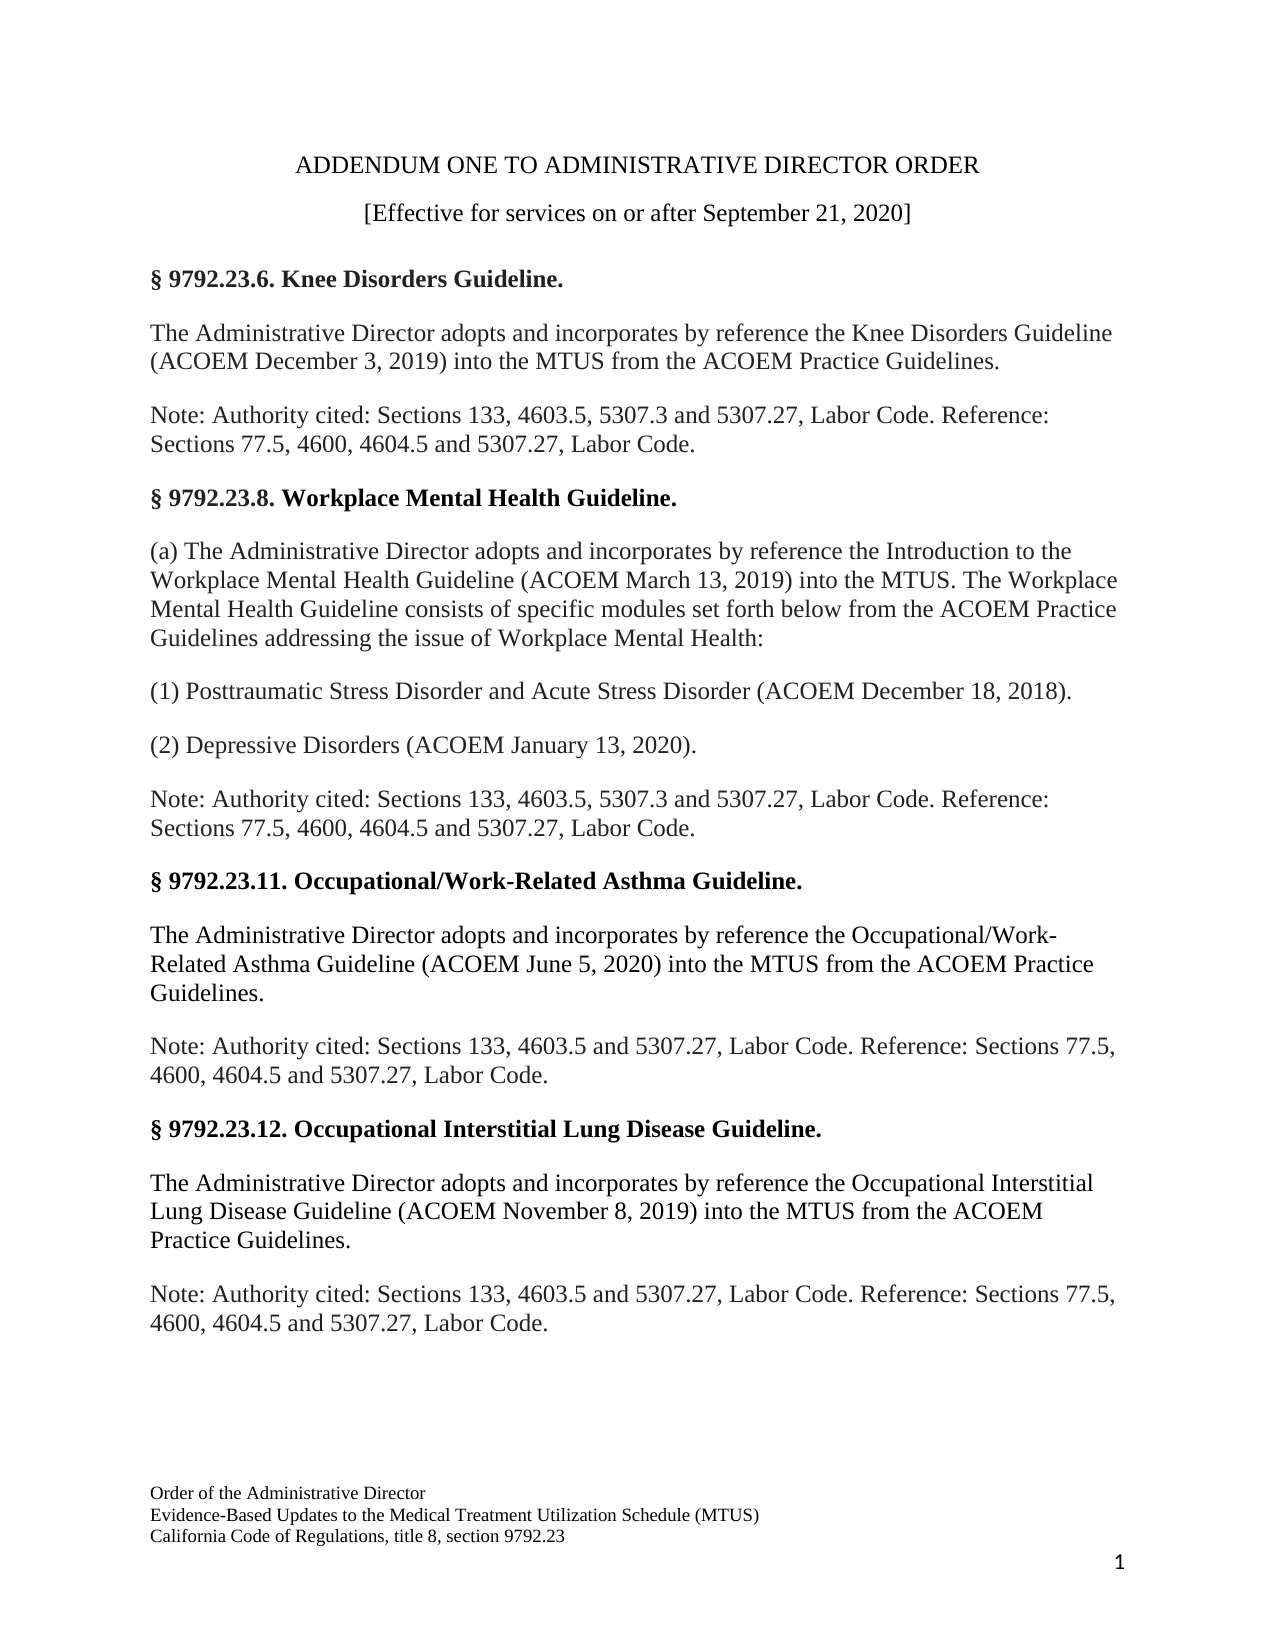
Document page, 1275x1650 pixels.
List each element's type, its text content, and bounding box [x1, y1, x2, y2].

text The Administrative Director adopts and incorporates by reference the Occupational/Work-Related Asthma Guideline (ACOEM June 5, 2020) into the MTUS from the ACOEM Practice Guidelines. [150, 920, 1125, 1006]
text (a) The Administrative Director adopts and incorporates by reference the Introduction to the Workplace Mental Health Guideline (ACOEM March 13, 2019) into the MTUS. The Workplace Mental Health Guideline consists of specific modules set forth below from the ACOEM Practice Guidelines addressing the issue of Workplace Mental Health: [150, 536, 1125, 651]
text Note: Authority cited: Sections 133, 4603.5, 5307.3 and 5307.27, Labor Code. Reference: Sections 77.5, 4600, 4604.5 and 5307.27, Labor Code. [150, 400, 1125, 458]
text § 9792.23.11. Occupational/Work-Related Asthma Guideline. [150, 866, 1125, 895]
text The Administrative Director adopts and incorporates by reference the Occupational Interstitial Lung Disease Guideline (ACOEM November 8, 2019) into the MTUS from the ACOEM Practice Guidelines. [150, 1168, 1125, 1254]
text (1) Posttraumatic Stress Disorder and Acute Stress Disorder (ACOEM December 18, 2018). [150, 676, 1125, 705]
text § 9792.23.6. Knee Disorders Guideline. [150, 264, 1125, 293]
text The Administrative Director adopts and incorporates by reference the Knee Disorders Guideline (ACOEM December 3, 2019) into the MTUS from the ACOEM Practice Guidelines. [150, 318, 1125, 375]
text Note: Authority cited: Sections 133, 4603.5 and 5307.27, Labor Code. Reference: Sections 77.5, 4600, 4604.5 and 5307.27, Labor Code. [150, 1279, 1125, 1336]
text ADDENDUM ONE TO ADMINISTRATIVE DIRECTOR ORDER [150, 150, 1125, 179]
text § 9792.23.8. Workplace Mental Health Guideline. [150, 483, 1125, 511]
text § 9792.23.12. Occupational Interstitial Lung Disease Guideline. [150, 1114, 1125, 1143]
text [Effective for services on or after September 21, 2020] [150, 198, 1125, 226]
text Note: Authority cited: Sections 133, 4603.5, 5307.3 and 5307.27, Labor Code. Reference: Sections 77.5, 4600, 4604.5 and 5307.27, Labor Code. [150, 784, 1125, 841]
text Note: Authority cited: Sections 133, 4603.5 and 5307.27, Labor Code. Reference: Sections 77.5, 4600, 4604.5 and 5307.27, Labor Code. [150, 1031, 1125, 1089]
text (2) Depressive Disorders (ACOEM January 13, 2020). [150, 730, 1125, 759]
